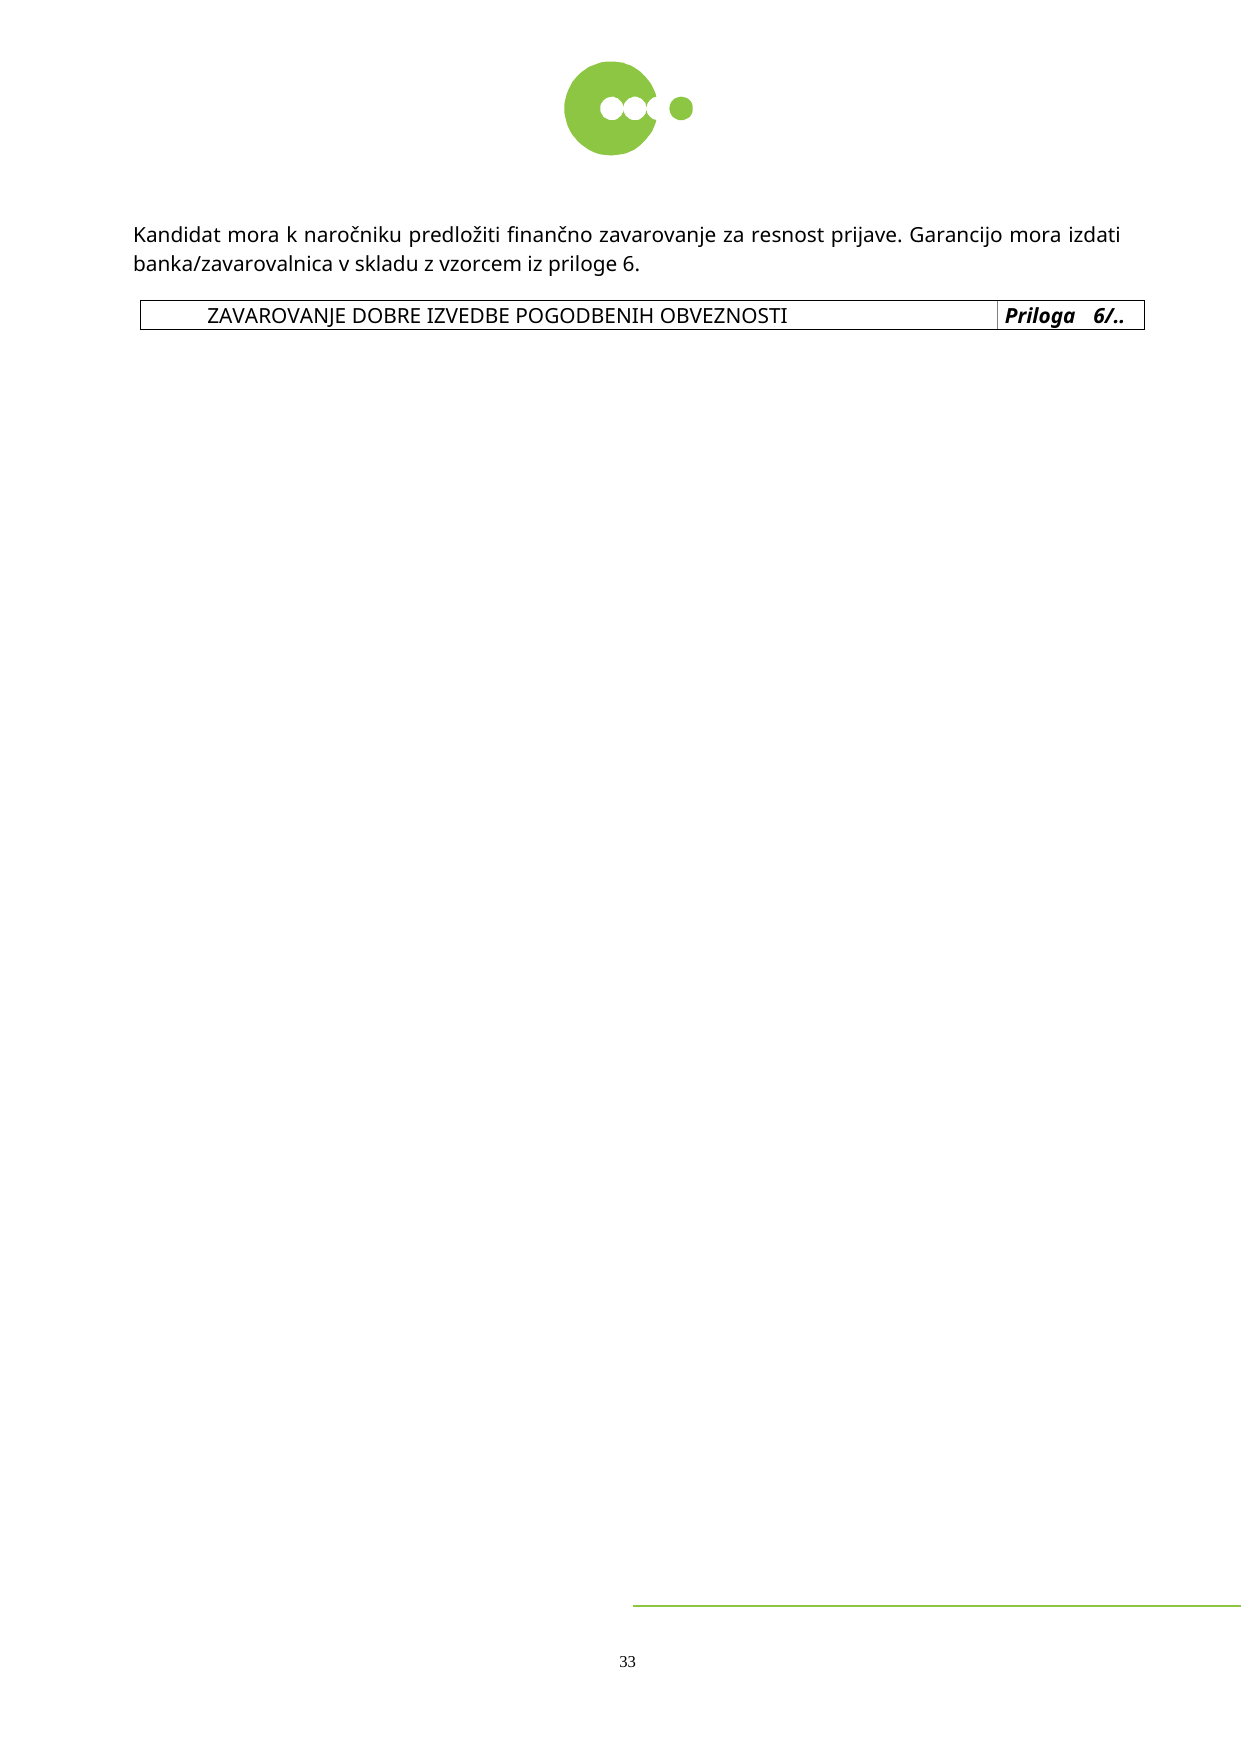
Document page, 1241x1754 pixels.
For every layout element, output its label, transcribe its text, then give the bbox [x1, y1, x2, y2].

table_header 6/.. [1086, 301, 1144, 329]
table_header [141, 301, 200, 329]
table_header ZAVAROVANJE DOBRE IZVEDBE POGODBENIH OBVEZNOSTI [200, 301, 997, 329]
text Kandidat mora k naročniku predložiti finančno zavarovanje za resnost prijave. Garancijo mora izdati banka/zavarovalnica v skladu z vzorcem iz priloge 6. [133, 220, 1122, 277]
table_header Priloga [998, 301, 1086, 329]
